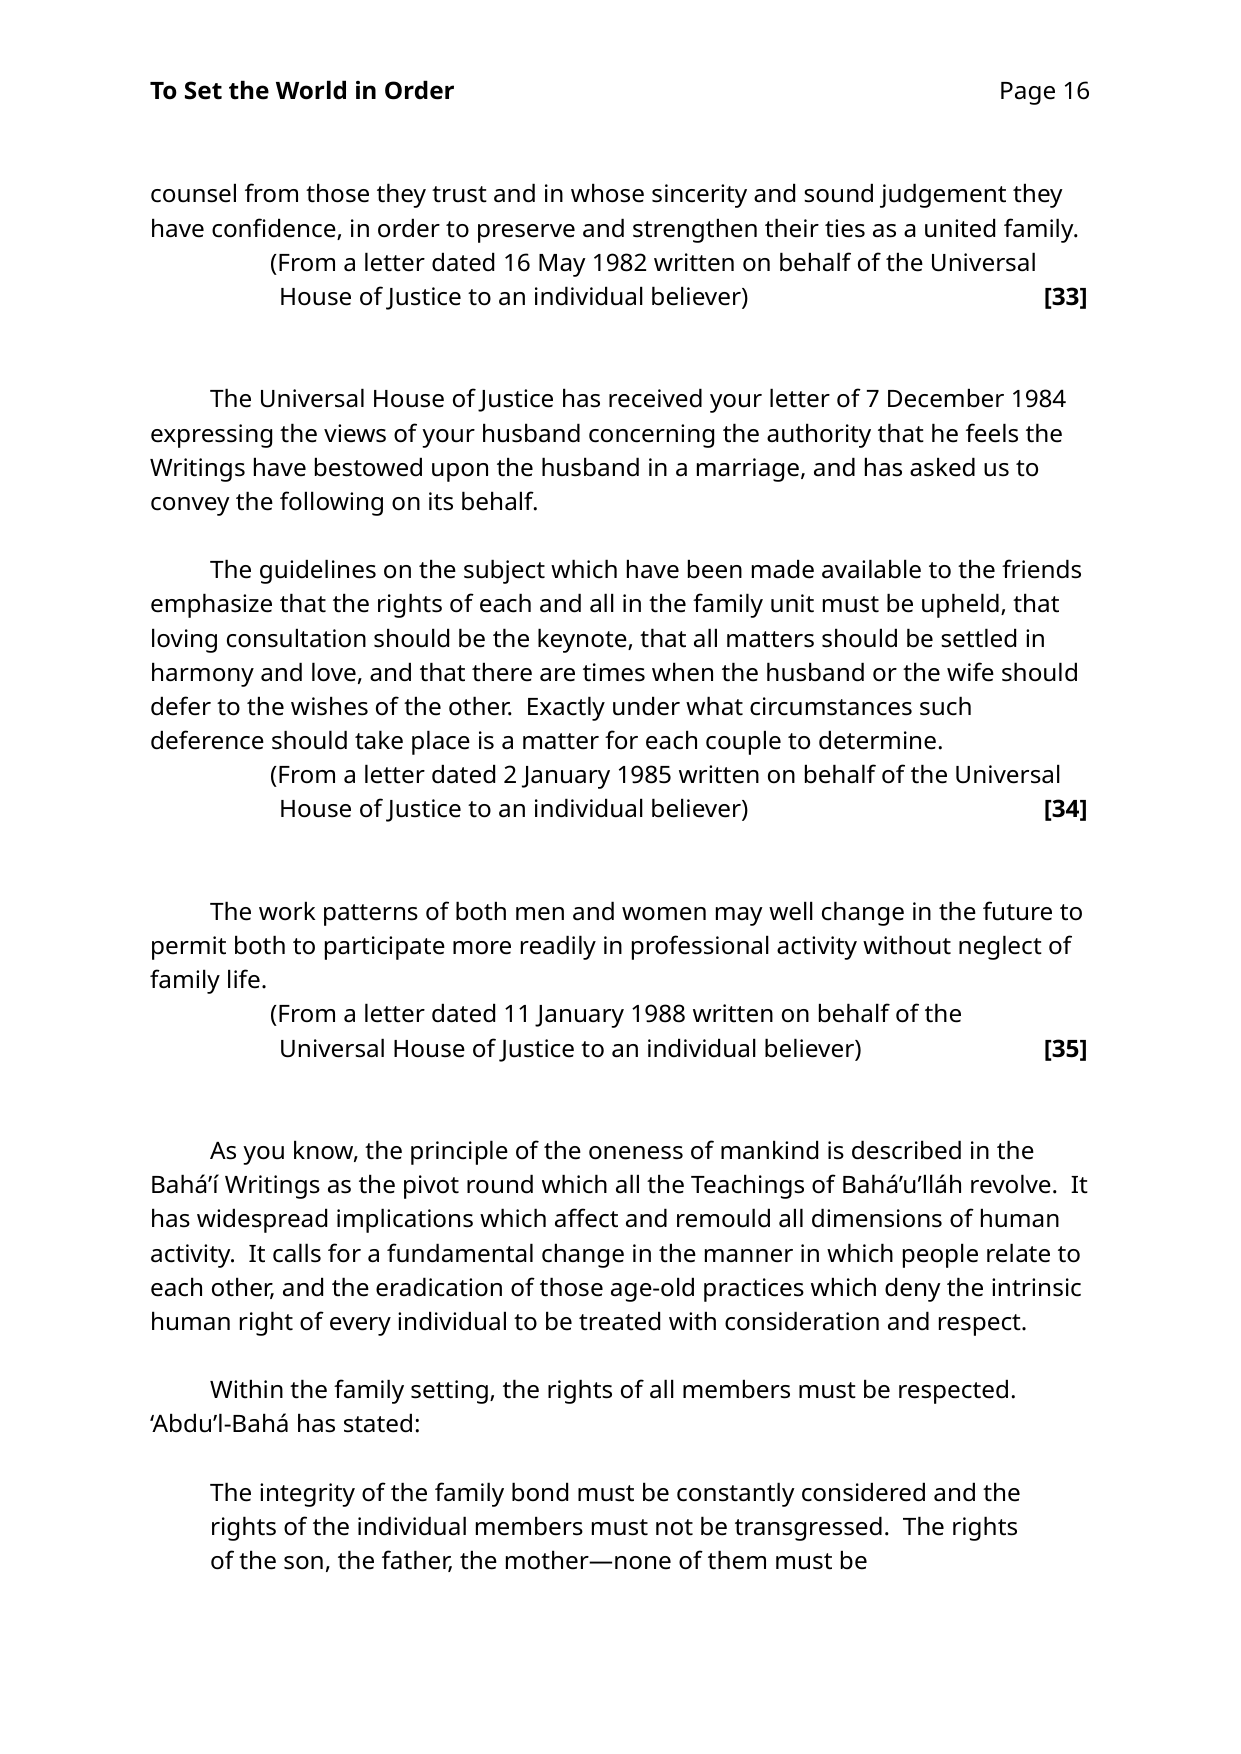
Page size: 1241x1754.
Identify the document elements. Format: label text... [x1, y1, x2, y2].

text counsel from those they trust and in whose sincerity and sound judgement they have confidence, in order to preserve and strengthen their ties as a united family. [150, 177, 1090, 244]
text (From a letter dated 11 January 1988 written on behalf of the Universal House of Justice to an individual believer) [35] [270, 997, 1068, 1064]
text (From a letter dated 2 January 1985 written on behalf of the Universal House of Justice to an individual believer) [34] [270, 758, 1068, 825]
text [210, 1476, 1030, 1576]
text As you know, the principle of the oneness of mankind is described in the Bahá’í Writings as the pivot round which all the Teachings of Bahá’u’lláh revolve. It has widespread implications which affect and remould all dimensions of human activity. It calls for a fundamental change in the manner in which people relate to each other, and the eradication of those age-old practices which deny the intrinsic human right of every individual to be treated with consideration and respect. [150, 1134, 1090, 1337]
text The guidelines on the subject which have been made available to the friends emphasize that the rights of each and all in the family unit must be upheld, that loving consultation should be the keynote, that all matters should be settled in harmony and love, and that there are times when the husband or the wife should defer to the wishes of the other. Exactly under what circumstances such deference should take place is a matter for each couple to determine. [150, 553, 1090, 756]
text The work patterns of both men and women may well change in the future to permit both to participate more readily in professional activity without neglect of family life. [150, 895, 1090, 996]
text (From a letter dated 16 May 1982 written on behalf of the Universal House of Justice to an individual believer) [33] [270, 246, 1068, 312]
text The Universal House of Justice has received your letter of 7 December 1984 expressing the views of your husband concerning the authority that he feels the Writings have bestowed upon the husband in a marriage, and has asked us to convey the following on its behalf. [150, 382, 1090, 517]
text Within the family setting, the rights of all members must be respected. ‘Abdu’l-Bahá has stated: [150, 1373, 1090, 1440]
